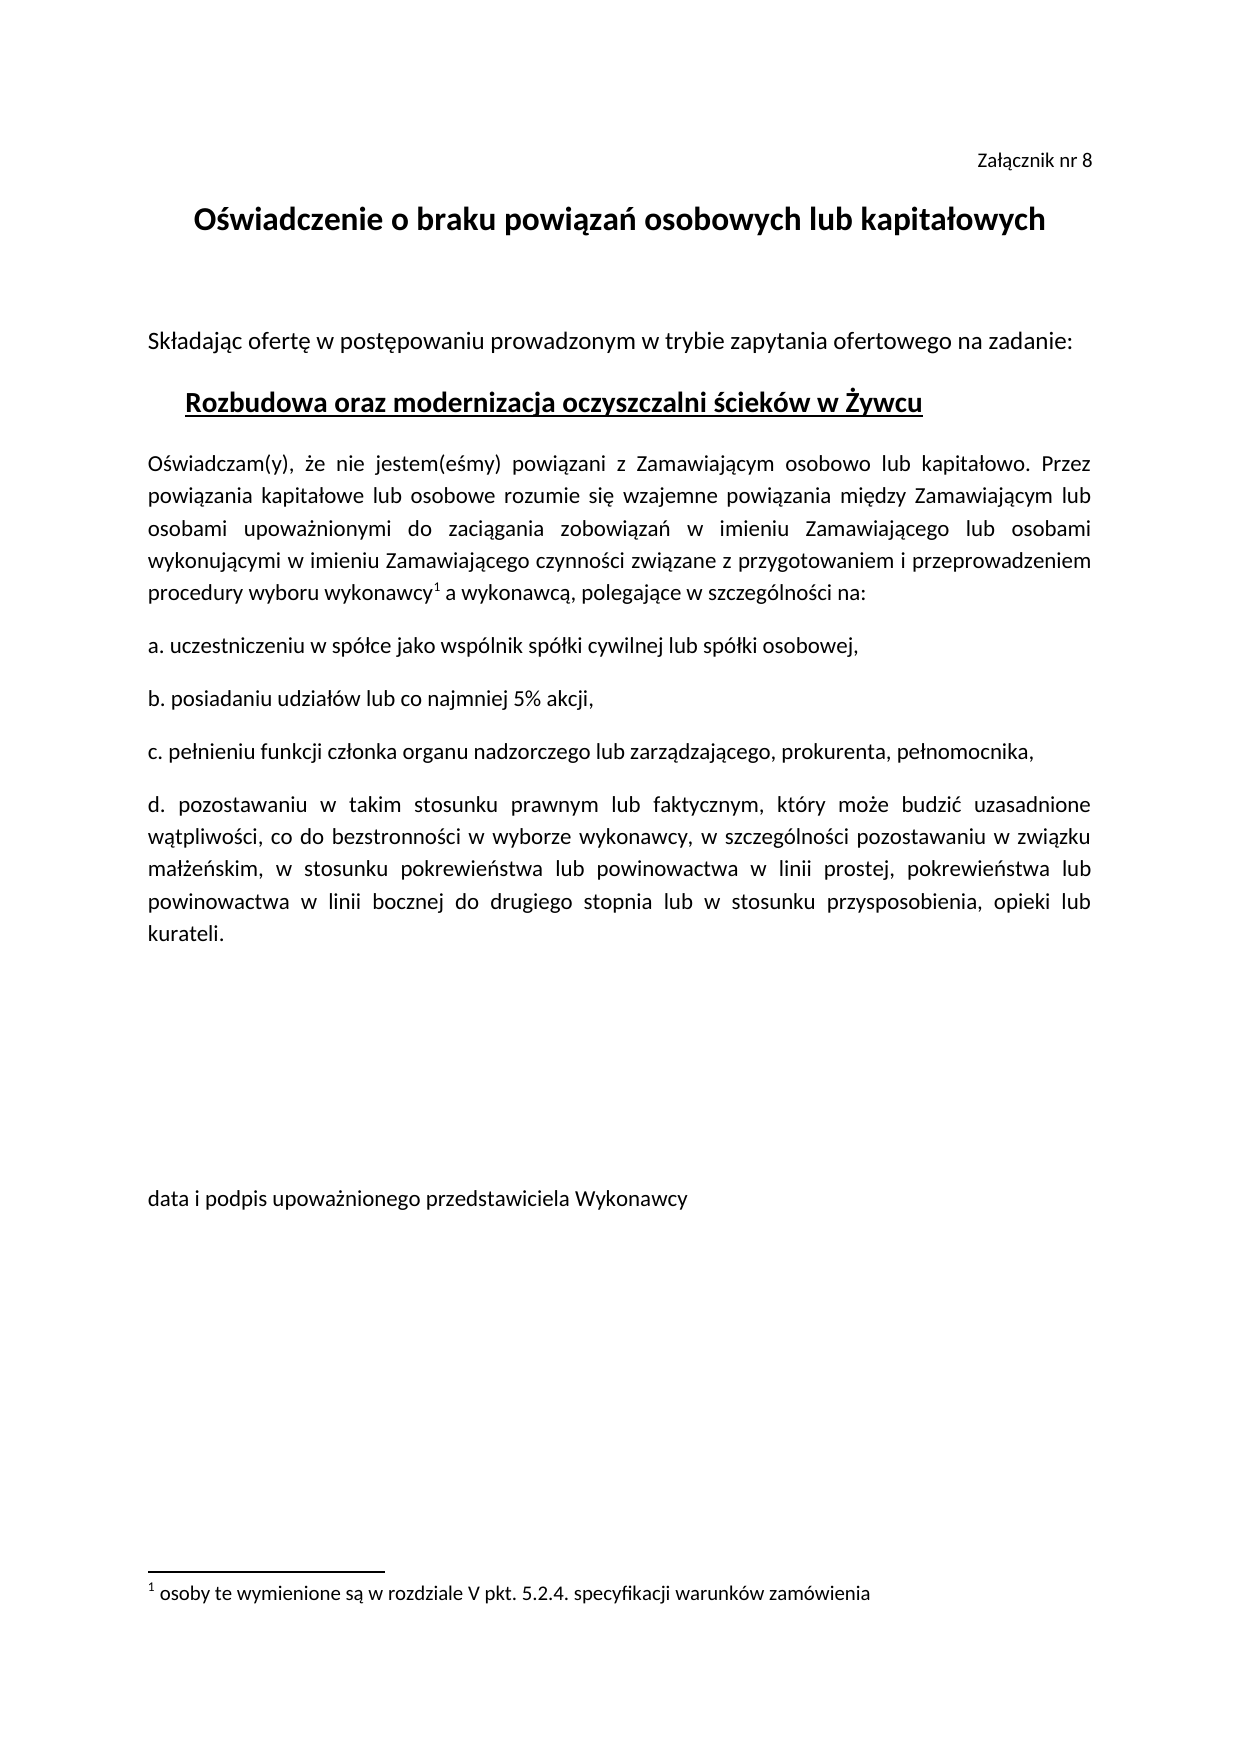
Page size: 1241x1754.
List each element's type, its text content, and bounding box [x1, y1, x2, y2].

text d. pozostawaniu w takim stosunku prawnym lub faktycznym, który może budzić uzasadnione wątpliwości, co do bezstronności w wyborze wykonawcy, w szczególności pozostawaniu w związku małżeńskim, w stosunku pokrewieństwa lub powinowactwa w linii prostej, pokrewieństwa lub powinowactwa w linii bocznej do drugiego stopnia lub w stosunku przysposobienia, opieki lub kurateli. [148, 790, 1093, 947]
text Rozbudowa oraz modernizacja oczyszczalni ścieków w Żywcu [185, 384, 1093, 420]
text data i podpis upoważnionego przedstawiciela Wykonawcy [148, 1184, 1093, 1212]
text Oświadczam(y), że nie jestem(eśmy) powiązani z Zamawiającym osobowo lub kapitałowo. Przez powiązania kapitałowe lub osobowe rozumie się wzajemne powiązania między Zamawiającym lub osobami upoważnionymi do zaciągania zobowiązań w imieniu Zamawiającego lub osobami wykonującymi w imieniu Zamawiającego czynności związane z przygotowaniem i przeprowadzeniem procedury wyboru wykonawcy a wykonawcą, polegające w szczególności na: [148, 449, 1093, 606]
text b. posiadaniu udziałów lub co najmniej 5% akcji, [148, 684, 1093, 712]
text c. pełnieniu funkcji członka organu nadzorczego lub zarządzającego, prokurenta, pełnomocnika, [148, 737, 1093, 765]
text a. uczestniczeniu w spółce jako wspólnik spółki cywilnej lub spółki osobowej, [148, 631, 1093, 659]
text Załącznik nr 8 [148, 148, 1093, 173]
text Oświadczenie o braku powiązań osobowych lub kapitałowych [148, 198, 1093, 238]
text Składając ofertę w postępowaniu prowadzonym w trybie zapytania ofertowego na zadanie: [148, 325, 1093, 355]
